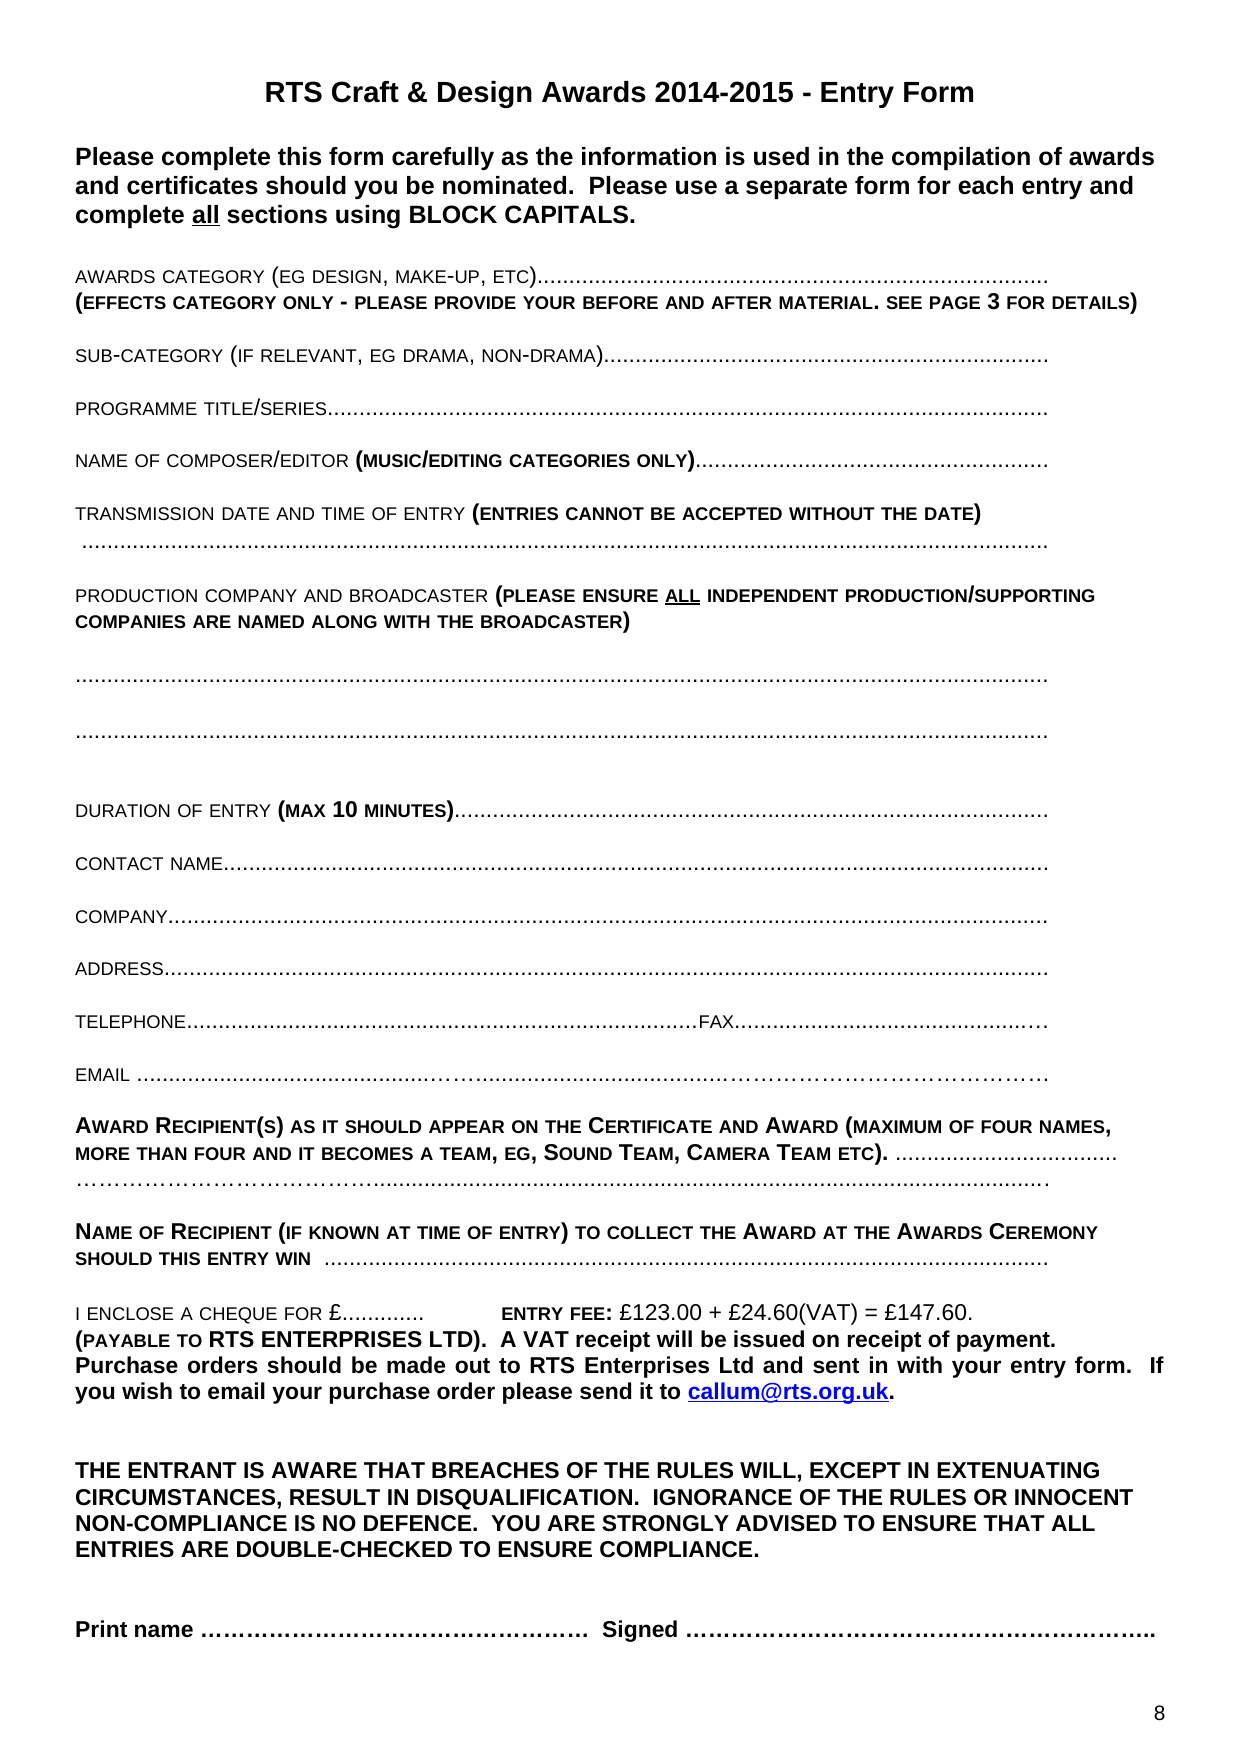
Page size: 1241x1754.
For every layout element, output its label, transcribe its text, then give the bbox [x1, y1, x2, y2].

text (payable to RTS ENTERPRISES LTD). A VAT receipt will be issued on receipt of payment. [75, 1326, 1165, 1352]
text i enclose a cheque for £............. entry fee: £123.00 + £24.60(VAT) = £147.60. [75, 1299, 1165, 1326]
subtitle RTS Craft & Design Awards 2014-2015 - Entry Form [75, 75, 1165, 108]
text transmission date and time of entry (entries cannot be accepted without the date) [75, 499, 1165, 525]
text production company and broadcaster (please ensure all independent production/supporting companies are named along with the broadcaster) [75, 581, 1165, 633]
text awards category (eg design, make-up, etc) [75, 262, 1165, 288]
text (effects category only - please provide your before and after material. see page 3 for details) [75, 288, 1165, 314]
text email ..............................................…… …………………………………… [75, 1060, 1165, 1086]
text sub-category (if relevant, eg drama, non-drama) [75, 341, 1165, 367]
text THE ENTRANT IS AWARE THAT BREACHES OF THE RULES WILL, EXCEPT IN EXTENUATING CIRCUMSTANCES, RESULT IN DISQUALIFICATION. IGNORANCE OF THE RULES OR INNOCENT NON-COMPLIANCE IS NO DEFENCE. YOU ARE STRONGLY ADVISED TO ENSURE THAT ALL ENTRIES ARE DOUBLE-CHECKED TO ENSURE COMPLIANCE. [75, 1457, 1165, 1563]
text Award Recipient(s) as it should appear on the Certificate and Award (maximum of four names, more than four and it becomes a team, eg, Sound Team, Camera Team etc). ...................................…………………………………... . [75, 1112, 1165, 1191]
text Name of Recipient (if known at time of entry) to collect the Award at the Awards Ceremony should this entry win [75, 1218, 1165, 1271]
text company [75, 902, 1165, 928]
text Purchase orders should be made out to RTS Enterprises Ltd and sent in with your entry form. If you wish to email your purchase order please send it to callum@rts.org.uk. [75, 1352, 1165, 1405]
text Please complete this form carefully as the information is used in the compilation of awards and certificates should you be nominated. Please use a separate form for each entry and complete all sections using BLOCK CAPITALS. [75, 142, 1165, 228]
text programme title/series [75, 394, 1165, 420]
text duration of entry (max 10 minutes) [75, 796, 1165, 822]
text name of composer/editor (music/editing categories only) [75, 446, 1165, 473]
text contact name [75, 849, 1165, 875]
text address [75, 954, 1165, 981]
text Print name …………………………………………… Signed …………………………………………………….. [75, 1616, 1165, 1642]
text telephone........................................... fax..............................................… [75, 1007, 1165, 1033]
